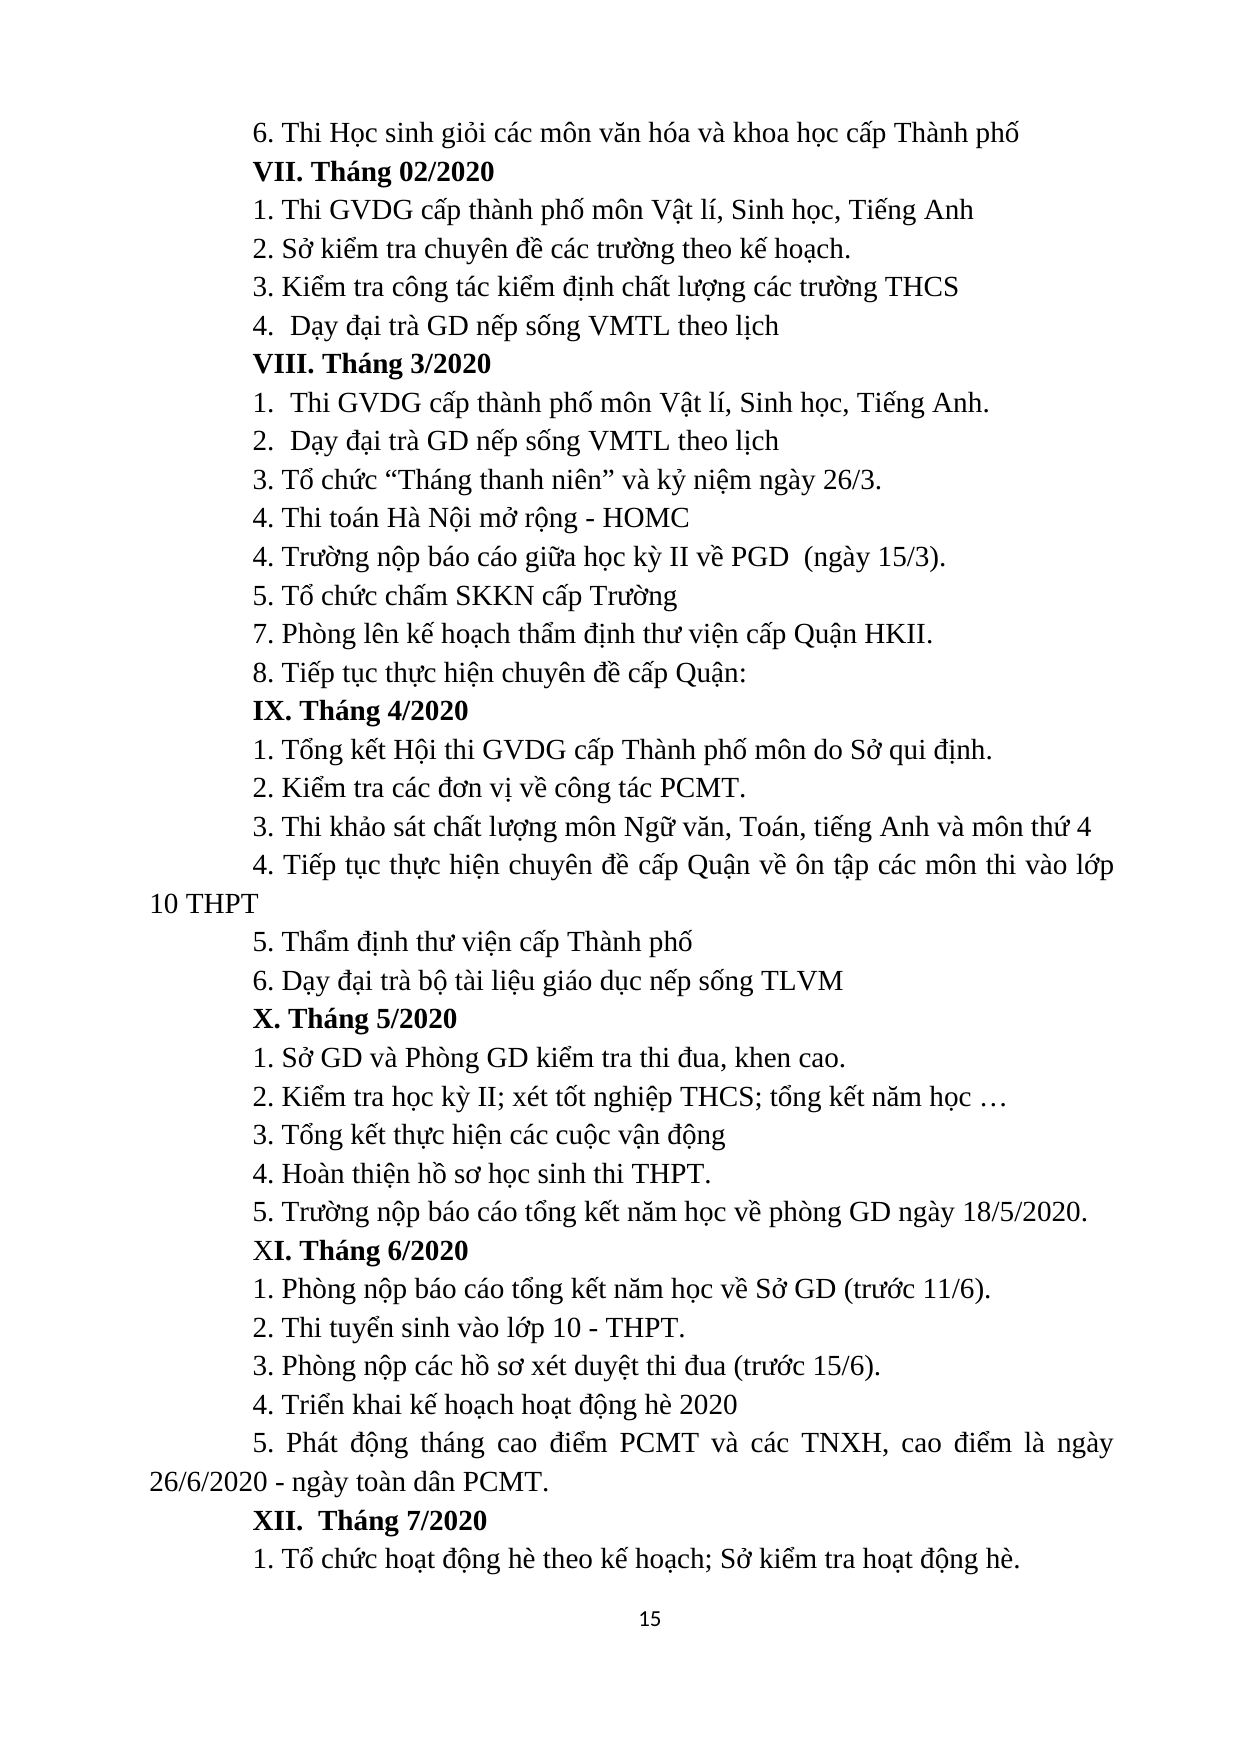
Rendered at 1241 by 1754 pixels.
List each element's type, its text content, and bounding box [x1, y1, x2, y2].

text XI. Tháng 6/2020 [149, 1233, 1114, 1266]
text 4. Hoàn thiện hồ sơ học sinh thi THPT. [149, 1156, 1114, 1189]
text 1. Tổng kết Hội thi GVDG cấp Thành phố môn do Sở qui định. [149, 732, 1114, 765]
text 1. Phòng nộp báo cáo tổng kết năm học về Sở GD (trước 11/6). [149, 1271, 1114, 1305]
text 3. Phòng nộp các hồ sơ xét duyệt thi đua (trước 15/6). [149, 1348, 1114, 1382]
list Thi GVDG cấp thành phố môn Vật lí, Sinh học, Tiếng Anh. [252, 385, 1114, 418]
text IX. Tháng 4/2020 [149, 693, 1114, 727]
text 6. Dạy đại trà bộ tài liệu giáo dục nếp sống TLVM [149, 963, 1114, 997]
text 3. Tổ chức “Tháng thanh niên” và kỷ niệm ngày 26/3. [149, 462, 1114, 496]
list Dạy đại trà GD nếp sống VMTL theo lịch [252, 308, 1114, 341]
text 4. Triển khai kế hoạch hoạt động hè 2020 [149, 1387, 1114, 1421]
text 4. Tiếp tục thực hiện chuyên đề cấp Quận về ôn tập các môn thi vào lớp 10 THPT [149, 847, 1114, 919]
list Dạy đại trà GD nếp sống VMTL theo lịch [252, 423, 1114, 457]
text 2. Thi tuyển sinh vào lớp 10 - THPT. [149, 1310, 1114, 1343]
text 1. Tổ chức hoạt động hè theo kế hoạch; Sở kiểm tra hoạt động hè. [149, 1541, 1114, 1575]
text 5. Phát động tháng cao điểm PCMT và các TNXH, cao điểm là ngày 26/6/2020 - ngày toàn dân PCMT. [149, 1426, 1114, 1498]
text VIII. Tháng 3/2020 [177, 346, 1114, 380]
text 5. Thẩm định thư viện cấp Thành phố [149, 924, 1114, 958]
text 4. Trường nộp báo cáo giữa học kỳ II về PGD (ngày 15/3). [149, 539, 1114, 573]
text 4. Thi toán Hà Nội mở rộng - HOMC [149, 501, 1114, 534]
text 3. Kiểm tra công tác kiểm định chất lượng các trường THCS [149, 269, 1114, 303]
text 7. Phòng lên kế hoạch thẩm định thư viện cấp Quận HKII. [149, 616, 1114, 650]
text 8. Tiếp tục thực hiện chuyên đề cấp Quận: [149, 655, 1114, 688]
text 2. Sở kiểm tra chuyên đề các trường theo kế hoạch. [149, 231, 1114, 264]
text 2. Kiểm tra các đơn vị về công tác PCMT. [149, 770, 1114, 804]
text VII. Tháng 02/2020 [149, 154, 1114, 187]
text XII. Tháng 7/2020 [149, 1503, 1114, 1536]
text 2. Kiểm tra học kỳ II; xét tốt nghiệp THCS; tổng kết năm học … [149, 1079, 1114, 1112]
text 1. Thi GVDG cấp thành phố môn Vật lí, Sinh học, Tiếng Anh [149, 192, 1114, 226]
text 5. Trường nộp báo cáo tổng kết năm học về phòng GD ngày 18/5/2020. [149, 1194, 1114, 1228]
text 3. Thi khảo sát chất lượng môn Ngữ văn, Toán, tiếng Anh và môn thứ 4 [149, 809, 1114, 842]
text 6. Thi Học sinh giỏi các môn văn hóa và khoa học cấp Thành phố [149, 115, 1114, 149]
text X. Tháng 5/2020 [149, 1002, 1114, 1035]
text 5. Tổ chức chấm SKKN cấp Trường [149, 578, 1114, 611]
text 1. Sở GD và Phòng GD kiểm tra thi đua, khen cao. [149, 1040, 1114, 1074]
text 3. Tổng kết thực hiện các cuộc vận động [149, 1117, 1114, 1151]
